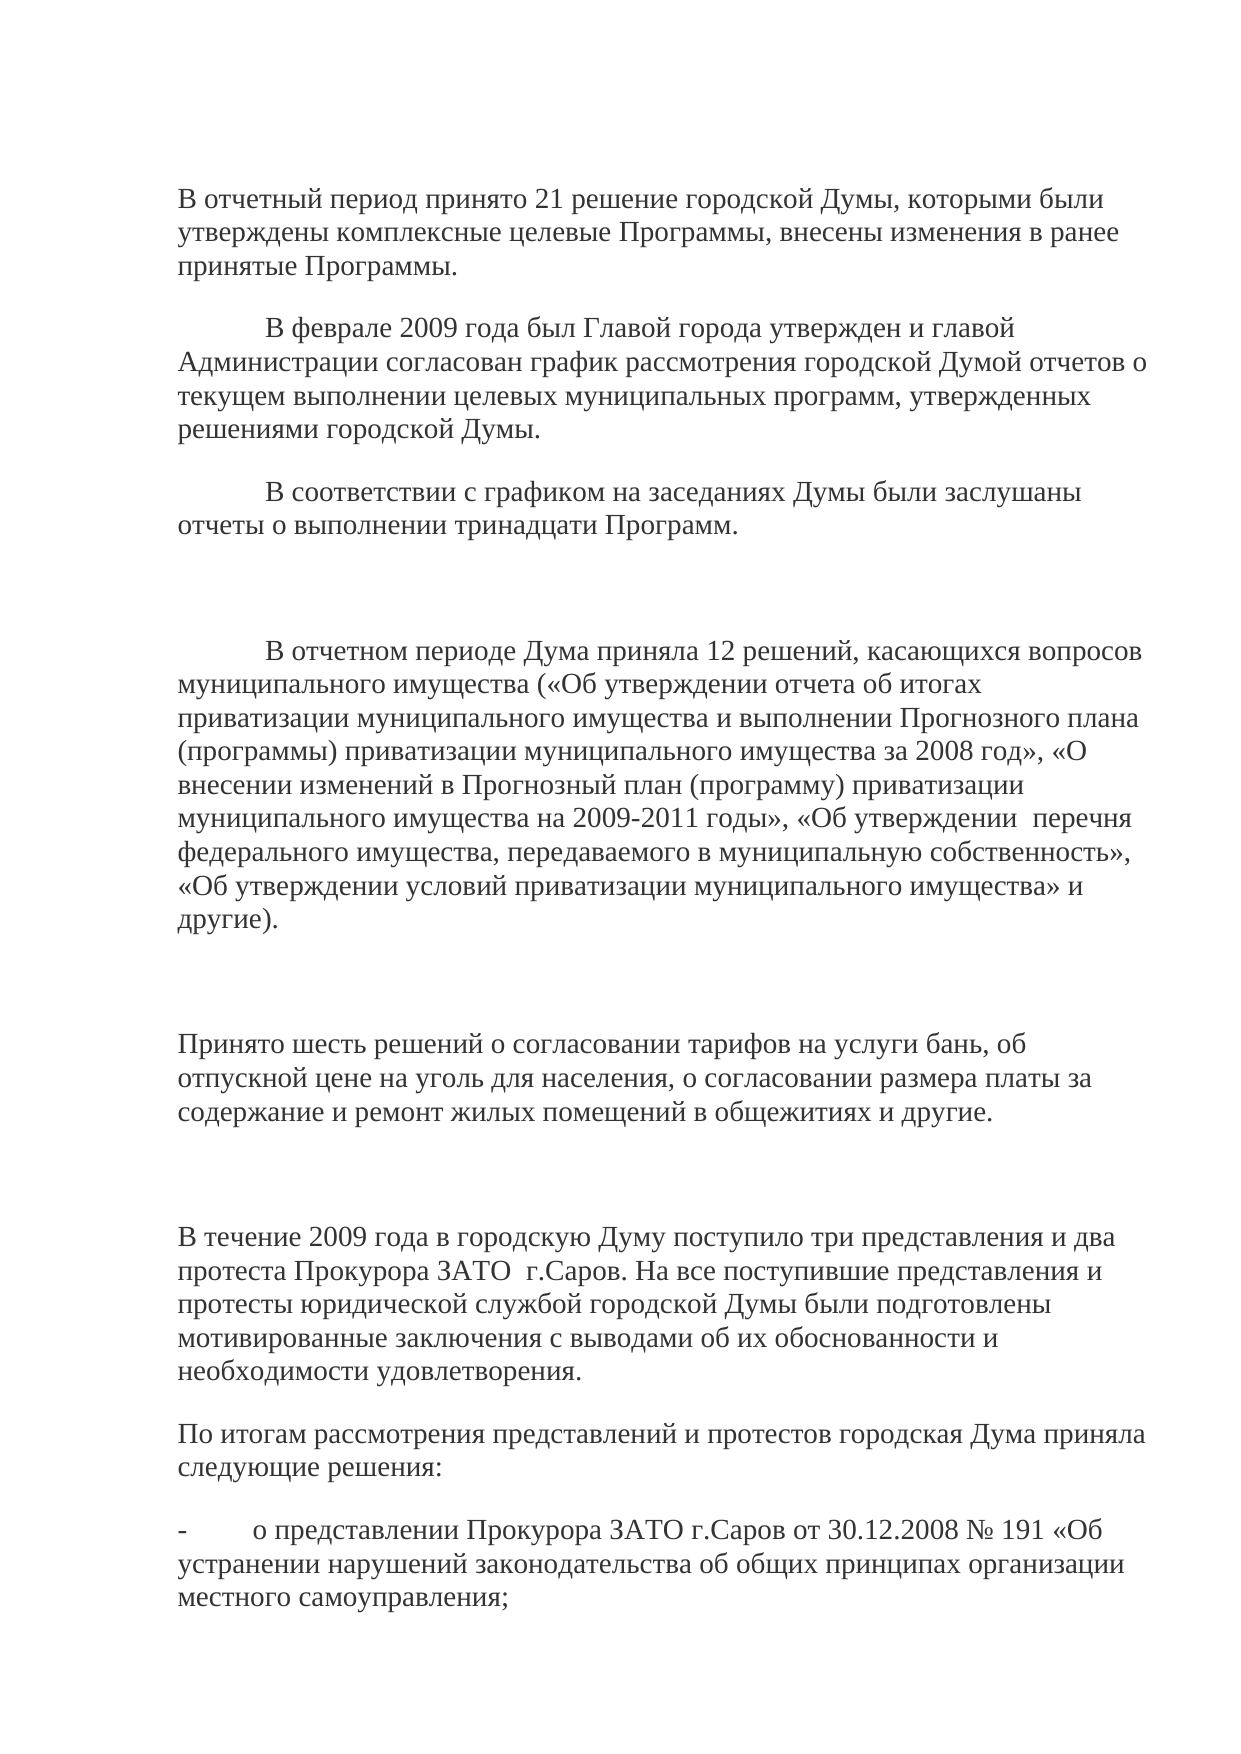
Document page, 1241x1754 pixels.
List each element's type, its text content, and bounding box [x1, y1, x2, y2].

text В феврале 2009 года был Главой города утвержден и главой Администрации согласован график рассмотрения городской Думой отчетов о текущем выполнении целевых муниципальных программ, утвержденных решениями городской Думы. [177, 311, 1152, 445]
text В отчетном периоде Дума приняла 12 решений, касающихся вопросов муниципального имущества («Об утверждении отчета об итогах приватизации муниципального имущества и выполнении Прогнозного плана (программы) приватизации муниципального имущества за 2008 год», «О внесении изменений в Прогнозный план (программу) приватизации муниципального имущества на 2009-2011 годы», «Об утверждении перечня федерального имущества, передаваемого в муниципальную собственность», «Об утверждении условий приватизации муниципального имущества» и другие). [177, 633, 1152, 935]
text - о представлении Прокурора ЗАТО г.Саров от 30.12.2008 № 191 «Об устранении нарушений законодательства об общих принципах организации местного самоуправления; [177, 1512, 1152, 1613]
text В соответствии с графиком на заседаниях Думы были заслушаны отчеты о выполнении тринадцати Программ. [177, 474, 1152, 541]
text В течение 2009 года в городскую Думу поступило три представления и два протеста Прокурора ЗАТО г.Саров. На все поступившие представления и протесты юридической службой городской Думы были подготовлены мотивированные заключения с выводами об их обоснованности и необходимости удовлетворения. [177, 1219, 1152, 1387]
text По итогам рассмотрения представлений и протестов городская Дума приняла следующие решения: [177, 1416, 1152, 1483]
text В отчетный период принято 21 решение городской Думы, которыми были утверждены комплексные целевые Программы, внесены изменения в ранее принятые Программы. [177, 181, 1152, 281]
text Принято шесть решений о согласовании тарифов на услуги бань, об отпускной цене на уголь для населения, о согласовании размера платы за содержание и ремонт жилых помещений в общежитиях и другие. [177, 1027, 1152, 1127]
